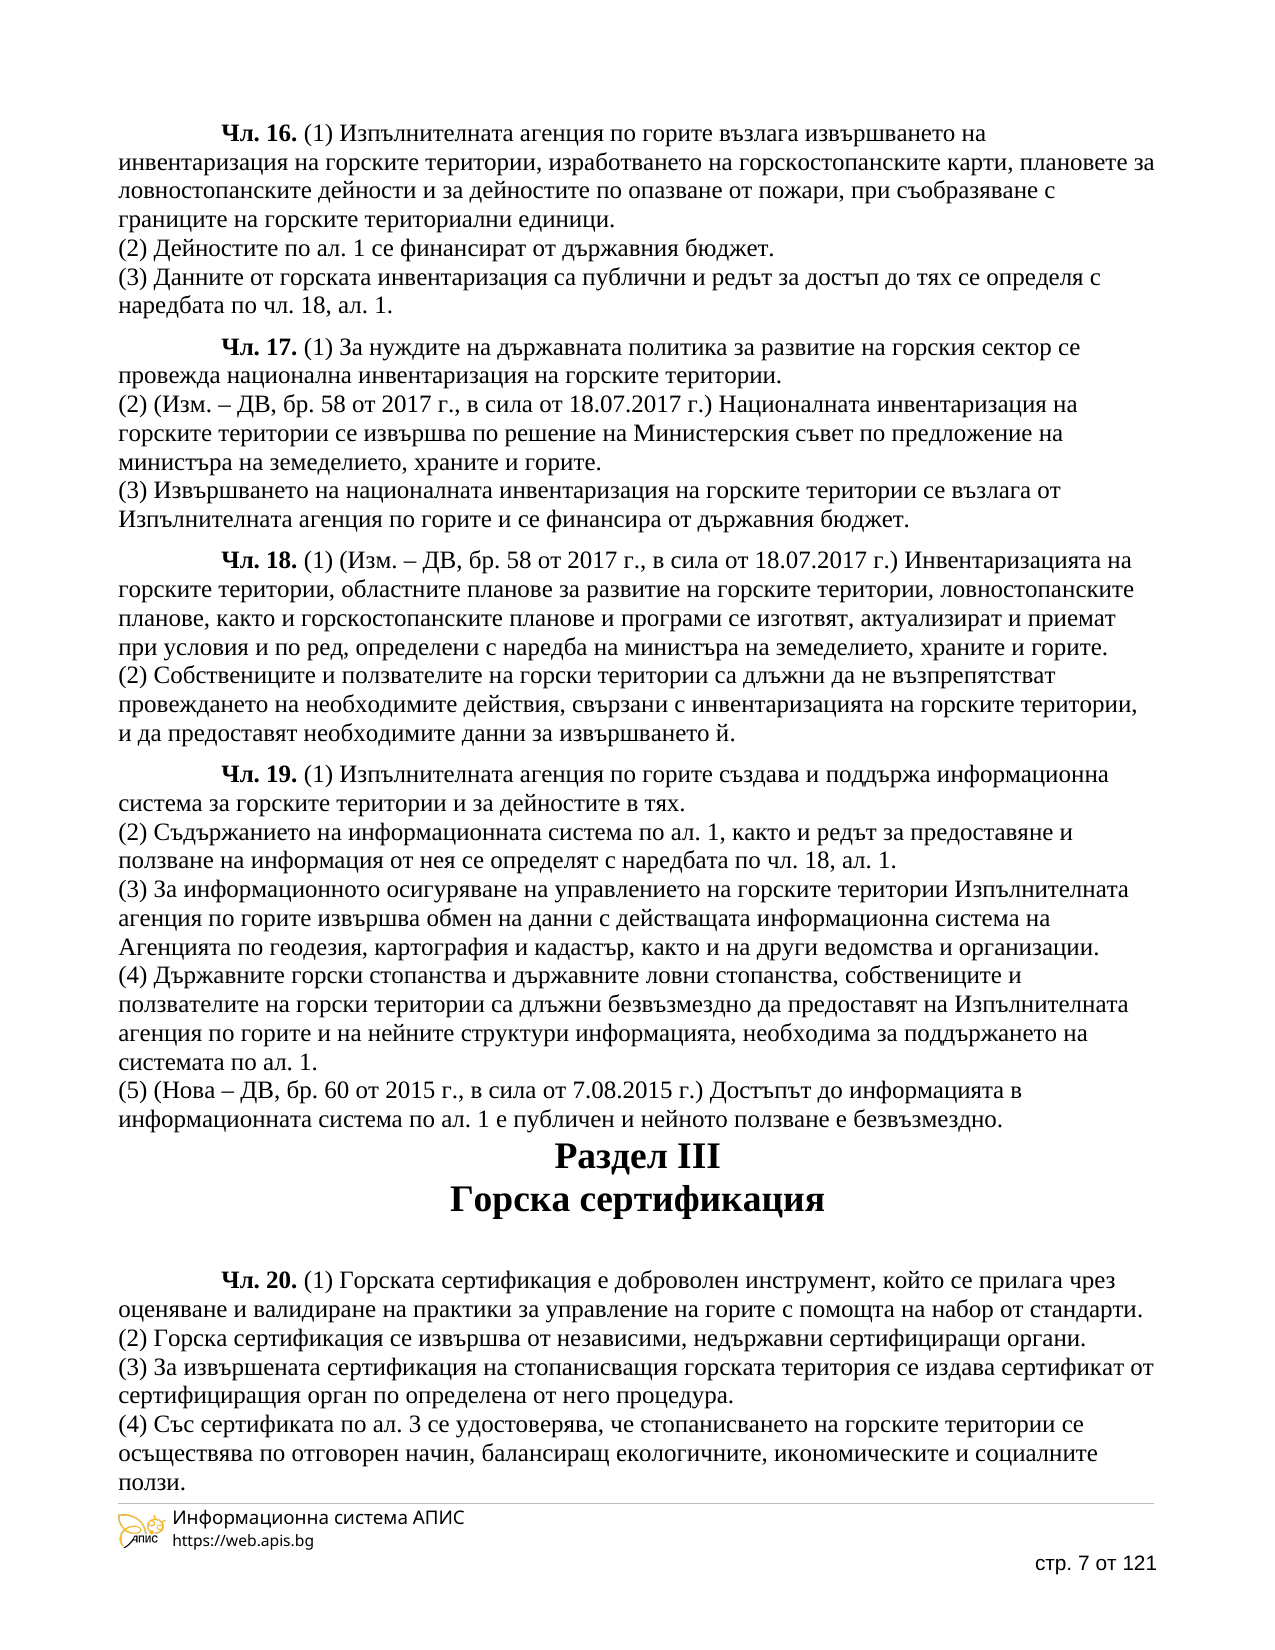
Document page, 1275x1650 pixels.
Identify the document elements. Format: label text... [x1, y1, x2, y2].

text (3) За информационното осигуряване на управлението на горските територии Изпълнителната агенция по горите извършва обмен на данни с действащата информационна система на Агенцията по геодезия, картография и кадастър, както и на други ведомства и организации. [118, 874, 1157, 961]
text (3) За извършената сертификация на стопанисващия горската територия се издава сертификат от сертифициращия орган по определена от него процедура. [118, 1352, 1157, 1409]
text (4) Държавните горски стопанства и държавните ловни стопанства, собствениците и ползвателите на горски територии са длъжни безвъзмездно да предоставят на Изпълнителната агенция по горите и на нейните структури информацията, необходима за поддържането на системата по ал. 1. [118, 961, 1157, 1076]
text (2) Дейностите по ал. 1 се финансират от държавния бюджет. [118, 233, 1157, 262]
text (4) Със сертификата по ал. 3 се удостоверява, че стопанисването на горските територии се осъществява по отговорен начин, балансиращ екологичните, икономическите и социалните ползи. [118, 1409, 1157, 1495]
text (2) Горска сертификация се извършва от независими, недържавни сертифициращи органи. [118, 1323, 1157, 1352]
text (2) Собствениците и ползвателите на горски територии са длъжни да не възпрепятстват провеждането на необходимите действия, свързани с инвентаризацията на горските територии, и да предоставят необходимите данни за извършването й. [118, 661, 1157, 747]
text (2) Съдържанието на информационната система по ал. 1, както и редът за предоставяне и ползване на информация от нея се определят с наредбата по чл. 18, ал. 1. [118, 817, 1157, 874]
text Чл. 16. (1) Изпълнителната агенция по горите възлага извършването на инвентаризация на горските територии, изработването на горскостопанските карти, плановете за ловностопанските дейности и за дейностите по опазване от пожари, при съобразяване с границите на горските териториални единици. [118, 118, 1157, 233]
subtitle Раздел III Горска сертификация [118, 1133, 1157, 1219]
text Чл. 17. (1) За нуждите на държавната политика за развитие на горския сектор се провежда национална инвентаризация на горските територии. [118, 332, 1157, 389]
text (2) (Изм. – ДВ, бр. 58 от 2017 г., в сила от 18.07.2017 г.) Националната инвентаризация на горските територии се извършва по решение на Министерския съвет по предложение на министъра на земеделието, храните и горите. [118, 389, 1157, 476]
text Чл. 20. (1) Горската сертификация е доброволен инструмент, който се прилага чрез оценяване и валидиране на практики за управление на горите с помощта на набор от стандарти. [118, 1265, 1157, 1323]
text (3) Данните от горската инвентаризация са публични и редът за достъп до тях се определя с наредбата по чл. 18, ал. 1. [118, 262, 1157, 319]
text Чл. 19. (1) Изпълнителната агенция по горите създава и поддържа информационна система за горските територии и за дейностите в тях. [118, 759, 1157, 817]
picture [118, 1514, 166, 1549]
text (5) (Нова – ДВ, бр. 60 от 2015 г., в сила от 7.08.2015 г.) Достъпът до информацията в информационната система по ал. 1 е публичен и нейното ползване е безвъзмездно. [118, 1076, 1157, 1133]
text Чл. 18. (1) (Изм. – ДВ, бр. 58 от 2017 г., в сила от 18.07.2017 г.) Инвентаризацията на горските територии, областните планове за развитие на горските територии, ловностопанските планове, както и горскостопанските планове и програми се изготвят, актуализират и приемат при условия и по ред, определени с наредба на министъра на земеделието, храните и горите. [118, 546, 1157, 661]
text (3) Извършването на националната инвентаризация на горските територии се възлага от Изпълнителната агенция по горите и се финансира от държавния бюджет. [118, 476, 1157, 533]
